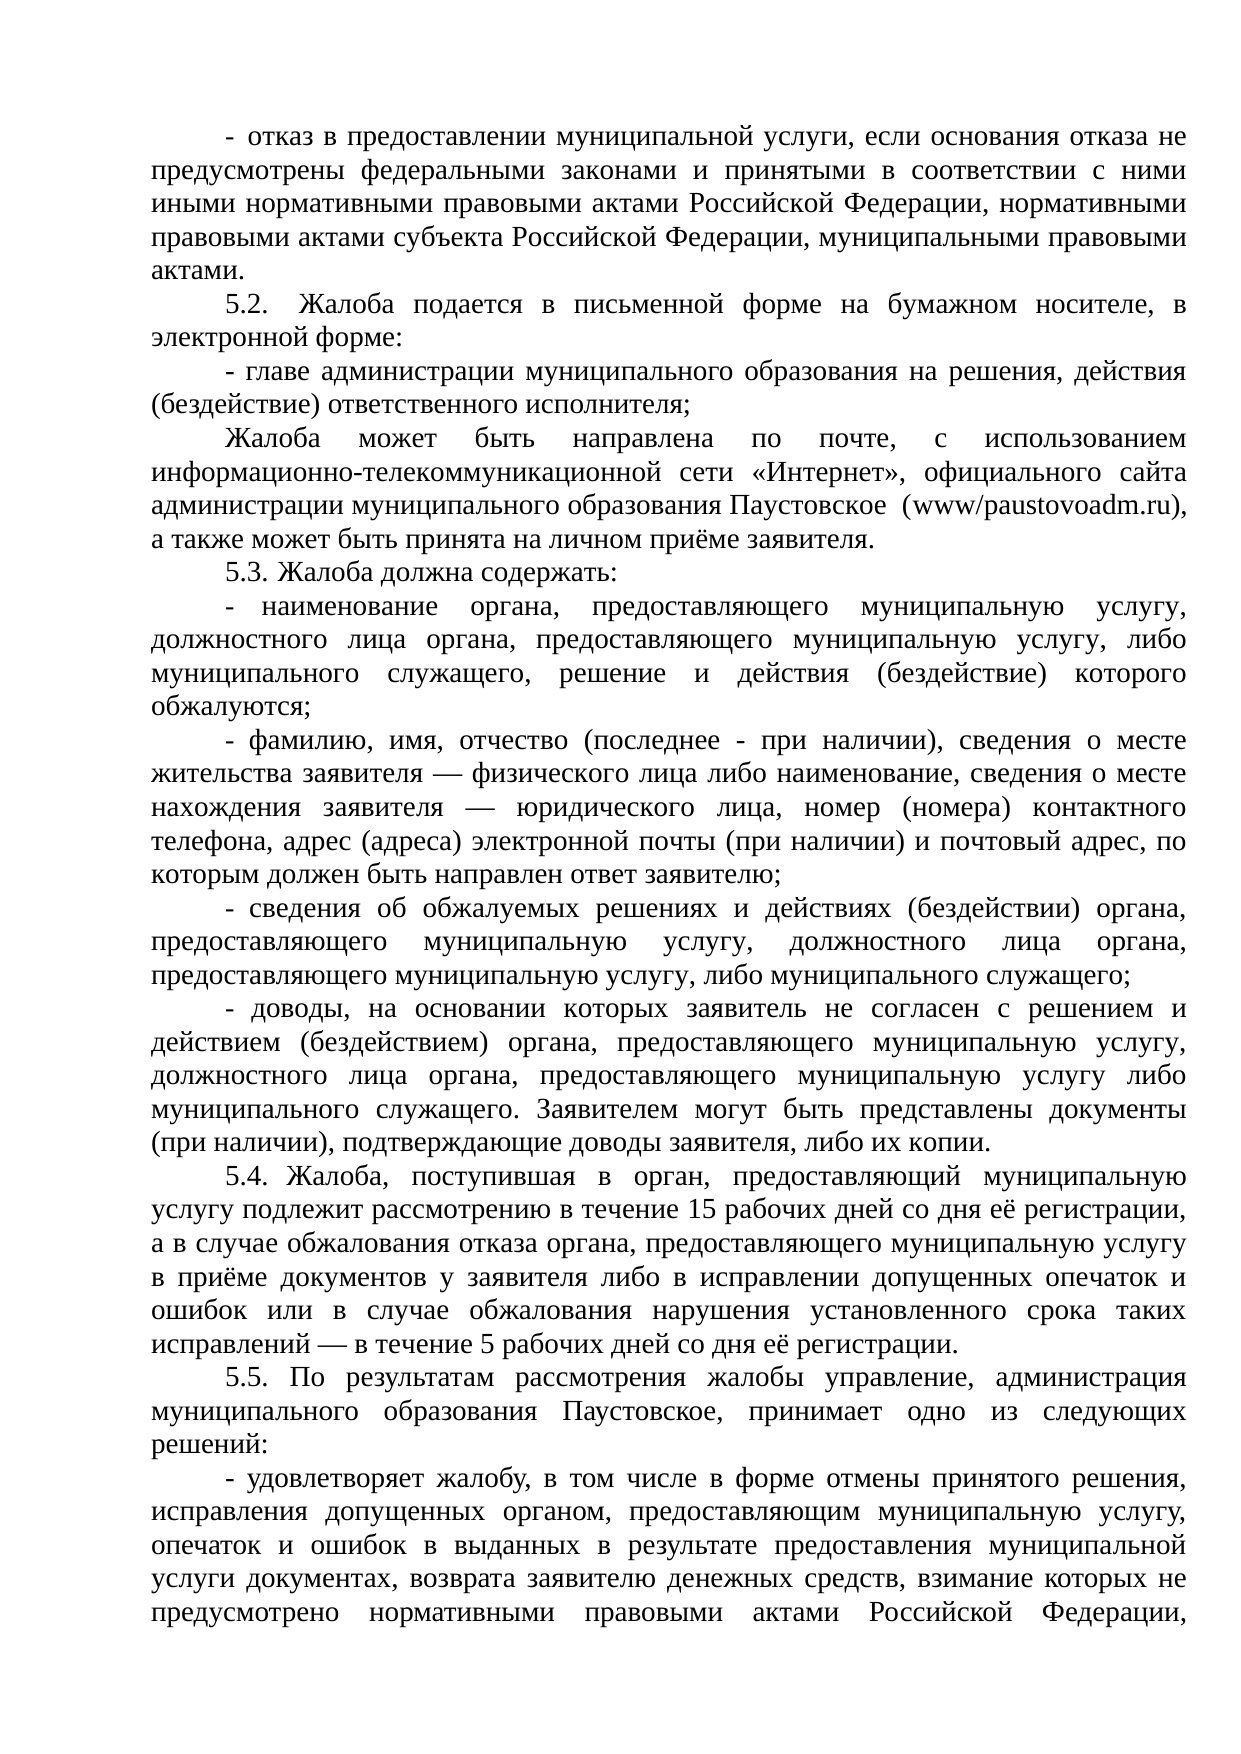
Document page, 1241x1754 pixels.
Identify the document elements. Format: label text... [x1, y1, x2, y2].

list сведения об обжалуемых решениях и действиях (бездействии) органа, предоставляющего муниципальную услугу, должностного лица органа, предоставляющего муниципальную услугу, либо муниципального служащего; [151, 890, 1187, 990]
text 5.5. По результатам рассмотрения жалобы управление, администрация муниципального образования Паустовское, принимает одно из следующих решений: [151, 1359, 1187, 1460]
list Жалоба должна содержать: [151, 554, 1187, 588]
list - главе администрации муниципального образования на решения, действия (бездействие) ответственного исполнителя; [151, 353, 1187, 420]
list Жалоба, поступившая в орган, предоставляющий муниципальную услугу подлежит рассмотрению в течение 15 рабочих дней со дня её регистрации, а в случае обжалования отказа органа, предоставляющего муниципальную услугу в приёме документов у заявителя либо в исправлении допущенных опечаток и ошибок или в случае обжалования нарушения установленного срока таких исправлений — в течение 5 рабочих дней со дня её регистрации. [151, 1158, 1187, 1359]
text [151, 1460, 1187, 1628]
list фамилию, имя, отчество (последнее - при наличии), сведения о месте жительства заявителя — физического лица либо наименование, сведения о месте нахождения заявителя — юридического лица, номер (номера) контактного телефона, адрес (адреса) электронной почты (при наличии) и почтовый адрес, по которым должен быть направлен ответ заявителю; [151, 722, 1187, 890]
list отказ в предоставлении муниципальной услуги, если основания отказа не предусмотрены федеральными законами и принятыми в соответствии с ними иными нормативными правовыми актами Российской Федерации, нормативными правовыми актами субъекта Российской Федерации, муниципальными правовыми актами. [151, 118, 1187, 286]
list Жалоба подается в письменной форме на бумажном носителе, в электронной форме: [151, 286, 1187, 353]
list доводы, на основании которых заявитель не согласен с решением и действием (бездействием) органа, предоставляющего муниципальную услугу, должностного лица органа, предоставляющего муниципальную услугу либо муниципального служащего. Заявителем могут быть представлены документы (при наличии), подтверждающие доводы заявителя, либо их копии. [151, 990, 1187, 1158]
list наименование органа, предоставляющего муниципальную услугу, должностного лица органа, предоставляющего муниципальную услугу, либо муниципального служащего, решение и действия (бездействие) которого обжалуются; [151, 588, 1187, 722]
text Жалоба может быть направлена по почте, с использованием информационно-телекоммуникационной сети «Интернет», официального сайта администрации муниципального образования Паустовское (www/paustovoadm.ru), а также может быть принята на личном приёме заявителя. [151, 420, 1187, 554]
